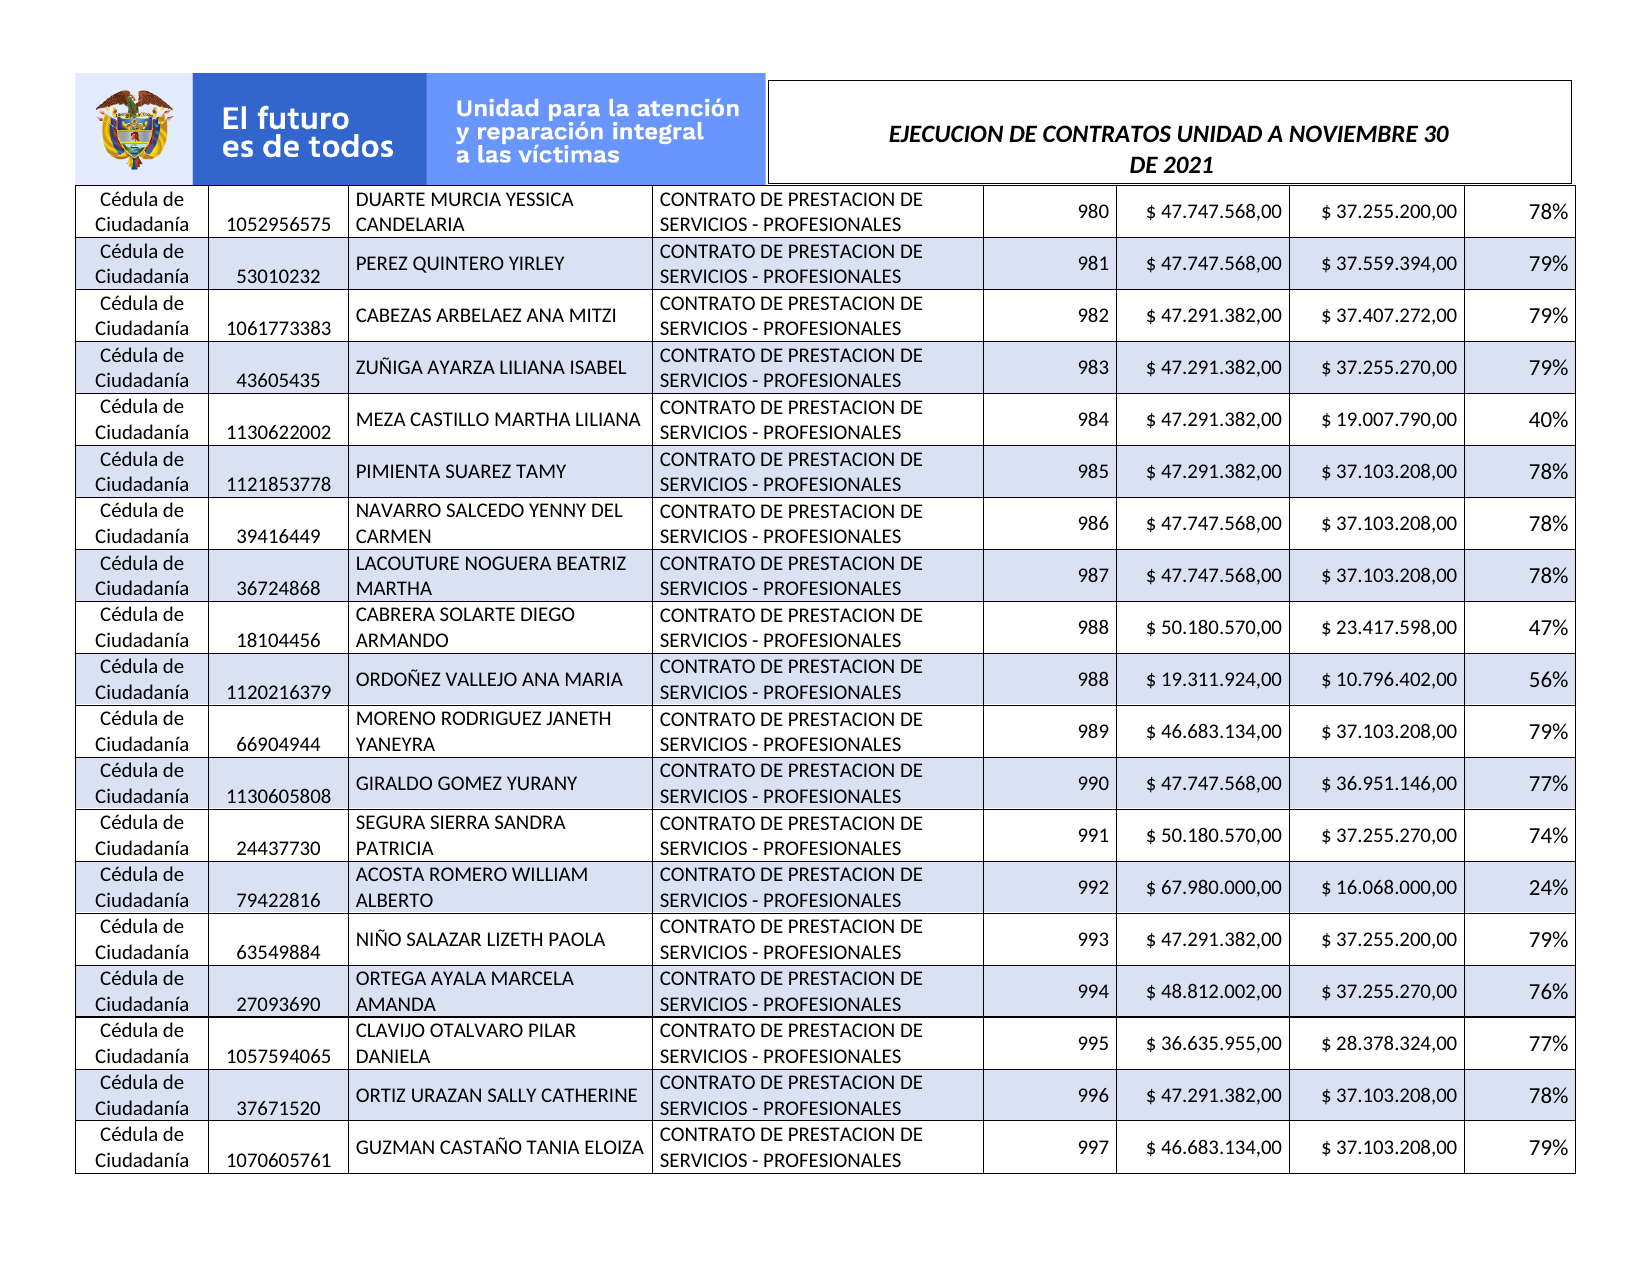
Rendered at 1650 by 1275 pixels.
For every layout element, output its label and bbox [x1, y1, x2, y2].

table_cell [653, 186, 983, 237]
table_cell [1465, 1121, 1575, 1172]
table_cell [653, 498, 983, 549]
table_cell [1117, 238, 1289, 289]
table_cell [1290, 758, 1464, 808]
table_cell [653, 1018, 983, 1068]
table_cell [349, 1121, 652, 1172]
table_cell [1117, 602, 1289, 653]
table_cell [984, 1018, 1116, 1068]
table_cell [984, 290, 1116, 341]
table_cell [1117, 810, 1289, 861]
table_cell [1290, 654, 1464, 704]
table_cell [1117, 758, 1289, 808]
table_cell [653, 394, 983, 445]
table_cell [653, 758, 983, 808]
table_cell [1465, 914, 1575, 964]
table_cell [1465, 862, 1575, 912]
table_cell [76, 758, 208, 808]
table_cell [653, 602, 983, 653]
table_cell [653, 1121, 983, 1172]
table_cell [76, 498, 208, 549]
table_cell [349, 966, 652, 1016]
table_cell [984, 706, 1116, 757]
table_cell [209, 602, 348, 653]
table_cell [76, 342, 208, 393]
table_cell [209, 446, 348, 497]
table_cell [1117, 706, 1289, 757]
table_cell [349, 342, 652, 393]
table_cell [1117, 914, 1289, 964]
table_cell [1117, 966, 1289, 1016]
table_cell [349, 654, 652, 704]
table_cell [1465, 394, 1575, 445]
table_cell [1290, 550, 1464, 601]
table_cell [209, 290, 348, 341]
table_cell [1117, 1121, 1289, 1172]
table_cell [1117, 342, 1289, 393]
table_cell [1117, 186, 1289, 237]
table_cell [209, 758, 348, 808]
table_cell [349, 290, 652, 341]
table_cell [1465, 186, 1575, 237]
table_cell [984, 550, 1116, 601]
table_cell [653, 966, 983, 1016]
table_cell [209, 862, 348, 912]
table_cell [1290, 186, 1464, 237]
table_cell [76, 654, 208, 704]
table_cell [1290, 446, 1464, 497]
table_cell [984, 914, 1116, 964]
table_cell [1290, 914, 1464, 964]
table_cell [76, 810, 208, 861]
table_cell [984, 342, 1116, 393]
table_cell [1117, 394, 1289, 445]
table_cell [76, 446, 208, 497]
picture [75, 73, 766, 185]
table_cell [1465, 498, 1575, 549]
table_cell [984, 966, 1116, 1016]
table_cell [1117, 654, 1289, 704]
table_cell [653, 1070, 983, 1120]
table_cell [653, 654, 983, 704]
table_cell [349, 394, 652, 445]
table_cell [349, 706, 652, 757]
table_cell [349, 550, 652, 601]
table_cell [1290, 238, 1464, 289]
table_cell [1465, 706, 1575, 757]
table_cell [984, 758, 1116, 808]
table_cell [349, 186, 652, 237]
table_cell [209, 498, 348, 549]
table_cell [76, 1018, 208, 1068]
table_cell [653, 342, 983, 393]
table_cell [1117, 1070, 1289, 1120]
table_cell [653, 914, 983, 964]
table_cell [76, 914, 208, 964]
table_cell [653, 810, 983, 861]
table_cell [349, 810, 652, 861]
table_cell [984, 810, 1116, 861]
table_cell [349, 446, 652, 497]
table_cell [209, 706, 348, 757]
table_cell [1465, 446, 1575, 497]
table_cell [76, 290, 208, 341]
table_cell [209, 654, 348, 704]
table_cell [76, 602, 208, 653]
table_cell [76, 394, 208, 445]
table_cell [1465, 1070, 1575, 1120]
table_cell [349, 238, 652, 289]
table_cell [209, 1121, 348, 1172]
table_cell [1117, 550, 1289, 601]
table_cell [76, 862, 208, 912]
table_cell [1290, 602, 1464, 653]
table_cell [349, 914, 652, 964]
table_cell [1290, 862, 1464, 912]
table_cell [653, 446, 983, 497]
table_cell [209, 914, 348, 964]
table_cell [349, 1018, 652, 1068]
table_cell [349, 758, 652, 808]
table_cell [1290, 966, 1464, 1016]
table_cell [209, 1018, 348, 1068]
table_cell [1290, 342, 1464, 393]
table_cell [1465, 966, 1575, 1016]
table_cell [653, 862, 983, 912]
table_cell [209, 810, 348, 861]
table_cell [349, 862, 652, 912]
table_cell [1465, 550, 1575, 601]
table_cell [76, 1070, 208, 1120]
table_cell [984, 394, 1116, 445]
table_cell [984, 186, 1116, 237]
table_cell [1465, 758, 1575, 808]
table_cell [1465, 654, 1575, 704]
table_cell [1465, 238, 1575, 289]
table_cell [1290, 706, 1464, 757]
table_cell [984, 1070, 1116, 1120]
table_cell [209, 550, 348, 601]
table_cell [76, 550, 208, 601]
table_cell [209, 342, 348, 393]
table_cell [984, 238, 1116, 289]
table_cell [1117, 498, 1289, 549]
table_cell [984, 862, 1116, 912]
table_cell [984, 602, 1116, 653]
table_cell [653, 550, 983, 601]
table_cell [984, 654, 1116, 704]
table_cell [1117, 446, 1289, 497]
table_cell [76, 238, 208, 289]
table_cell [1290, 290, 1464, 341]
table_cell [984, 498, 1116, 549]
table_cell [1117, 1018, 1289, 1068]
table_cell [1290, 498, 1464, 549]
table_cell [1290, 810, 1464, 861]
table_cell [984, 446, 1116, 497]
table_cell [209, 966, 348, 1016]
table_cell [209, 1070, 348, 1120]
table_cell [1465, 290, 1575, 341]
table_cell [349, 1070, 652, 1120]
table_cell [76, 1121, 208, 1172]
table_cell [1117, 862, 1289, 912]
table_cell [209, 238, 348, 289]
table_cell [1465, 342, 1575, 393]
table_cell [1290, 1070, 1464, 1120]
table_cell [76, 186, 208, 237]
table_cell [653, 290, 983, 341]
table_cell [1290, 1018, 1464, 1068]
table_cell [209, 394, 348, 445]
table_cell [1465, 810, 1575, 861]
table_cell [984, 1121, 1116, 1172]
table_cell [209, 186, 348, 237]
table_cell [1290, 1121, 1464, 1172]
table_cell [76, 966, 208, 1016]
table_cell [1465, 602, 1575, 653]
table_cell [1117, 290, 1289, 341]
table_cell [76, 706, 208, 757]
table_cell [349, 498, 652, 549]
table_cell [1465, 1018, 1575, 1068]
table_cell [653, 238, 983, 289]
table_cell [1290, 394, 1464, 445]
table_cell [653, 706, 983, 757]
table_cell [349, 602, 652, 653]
